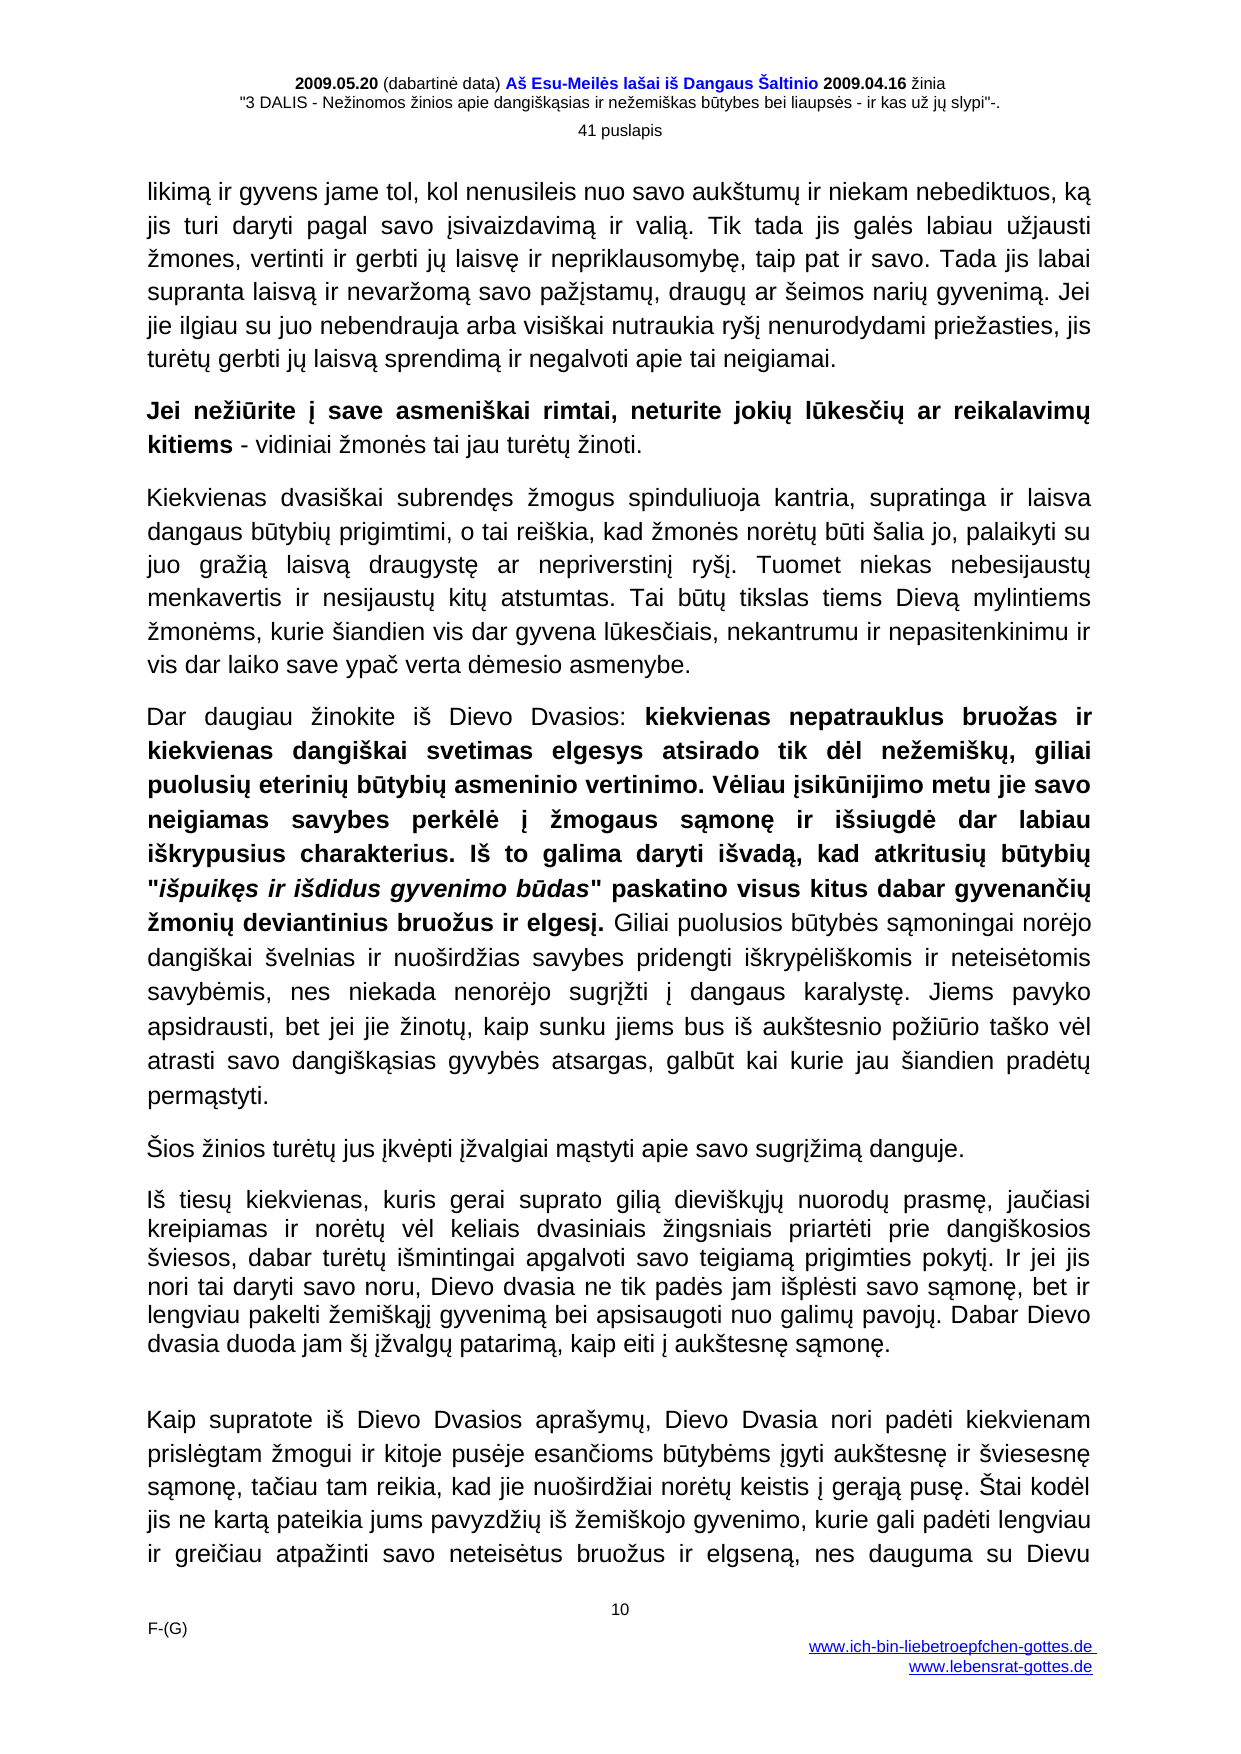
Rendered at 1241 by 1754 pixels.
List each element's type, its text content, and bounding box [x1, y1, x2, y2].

text Dar daugiau žinokite iš Dievo Dvasios: kiekvienas nepatrauklus bruožas ir kiekvienas dangiškai svetimas elgesys atsirado tik dėl nežemiškų, giliai puolusių eterinių būtybių asmeninio vertinimo. Vėliau įsikūnijimo metu jie savo neigiamas savybes perkėlė į žmogaus sąmonę ir išsiugdė dar labiau iškrypusius charakterius. Iš to galima daryti išvadą, kad atkritusių būtybių "išpuikęs ir išdidus gyvenimo būdas" paskatino visus kitus dabar gyvenančių žmonių deviantinius bruožus ir elgesį. Giliai puolusios būtybės sąmoningai norėjo dangiškai švelnias ir nuoširdžias savybes pridengti iškrypėliškomis ir neteisėtomis savybėmis, nes niekada nenorėjo sugrįžti į dangaus karalystę. Jiems pavyko apsidrausti, bet jei jie žinotų, kaip sunku jiems bus iš aukštesnio požiūrio taško vėl atrasti savo dangiškąsias gyvybės atsargas, galbūt kai kurie jau šiandien pradėtų permąstyti. [146, 702, 1093, 1109]
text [146, 1405, 1093, 1567]
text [146, 177, 1093, 373]
text Šios žinios turėtų jus įkvėpti įžvalgiai mąstyti apie savo sugrįžimą danguje. [146, 1134, 1093, 1162]
text Jei nežiūrite į save asmeniškai rimtai, neturite jokių lūkesčių ar reikalavimų kitiems - vidiniai žmonės tai jau turėtų žinoti. [146, 396, 1093, 459]
text Iš tiesų kiekvienas, kuris gerai suprato gilią dieviškųjų nuorodų prasmę, jaučiasi kreipiamas ir norėtų vėl keliais dvasiniais žingsniais priartėti prie dangiškosios šviesos, dabar turėtų išmintingai apgalvoti savo teigiamą prigimties pokytį. Ir jei jis nori tai daryti savo noru, Dievo dvasia ne tik padės jam išplėsti savo sąmonę, bet ir lengviau pakelti žemiškąjį gyvenimą bei apsisaugoti nuo galimų pavojų. Dabar Dievo dvasia duoda jam šį įžvalgų patarimą, kaip eiti į aukštesnę sąmonę. [146, 1186, 1093, 1358]
text Kiekvienas dvasiškai subrendęs žmogus spinduliuoja kantria, supratinga ir laisva dangaus būtybių prigimtimi, o tai reiškia, kad žmonės norėtų būti šalia jo, palaikyti su juo gražią laisvą draugystę ar nepriverstinį ryšį. Tuomet niekas nebesijaustų menkavertis ir nesijaustų kitų atstumtas. Tai būtų tikslas tiems Dievą mylintiems žmonėms, kurie šiandien vis dar gyvena lūkesčiais, nekantrumu ir nepasitenkinimu ir vis dar laiko save ypač verta dėmesio asmenybe. [146, 483, 1093, 678]
